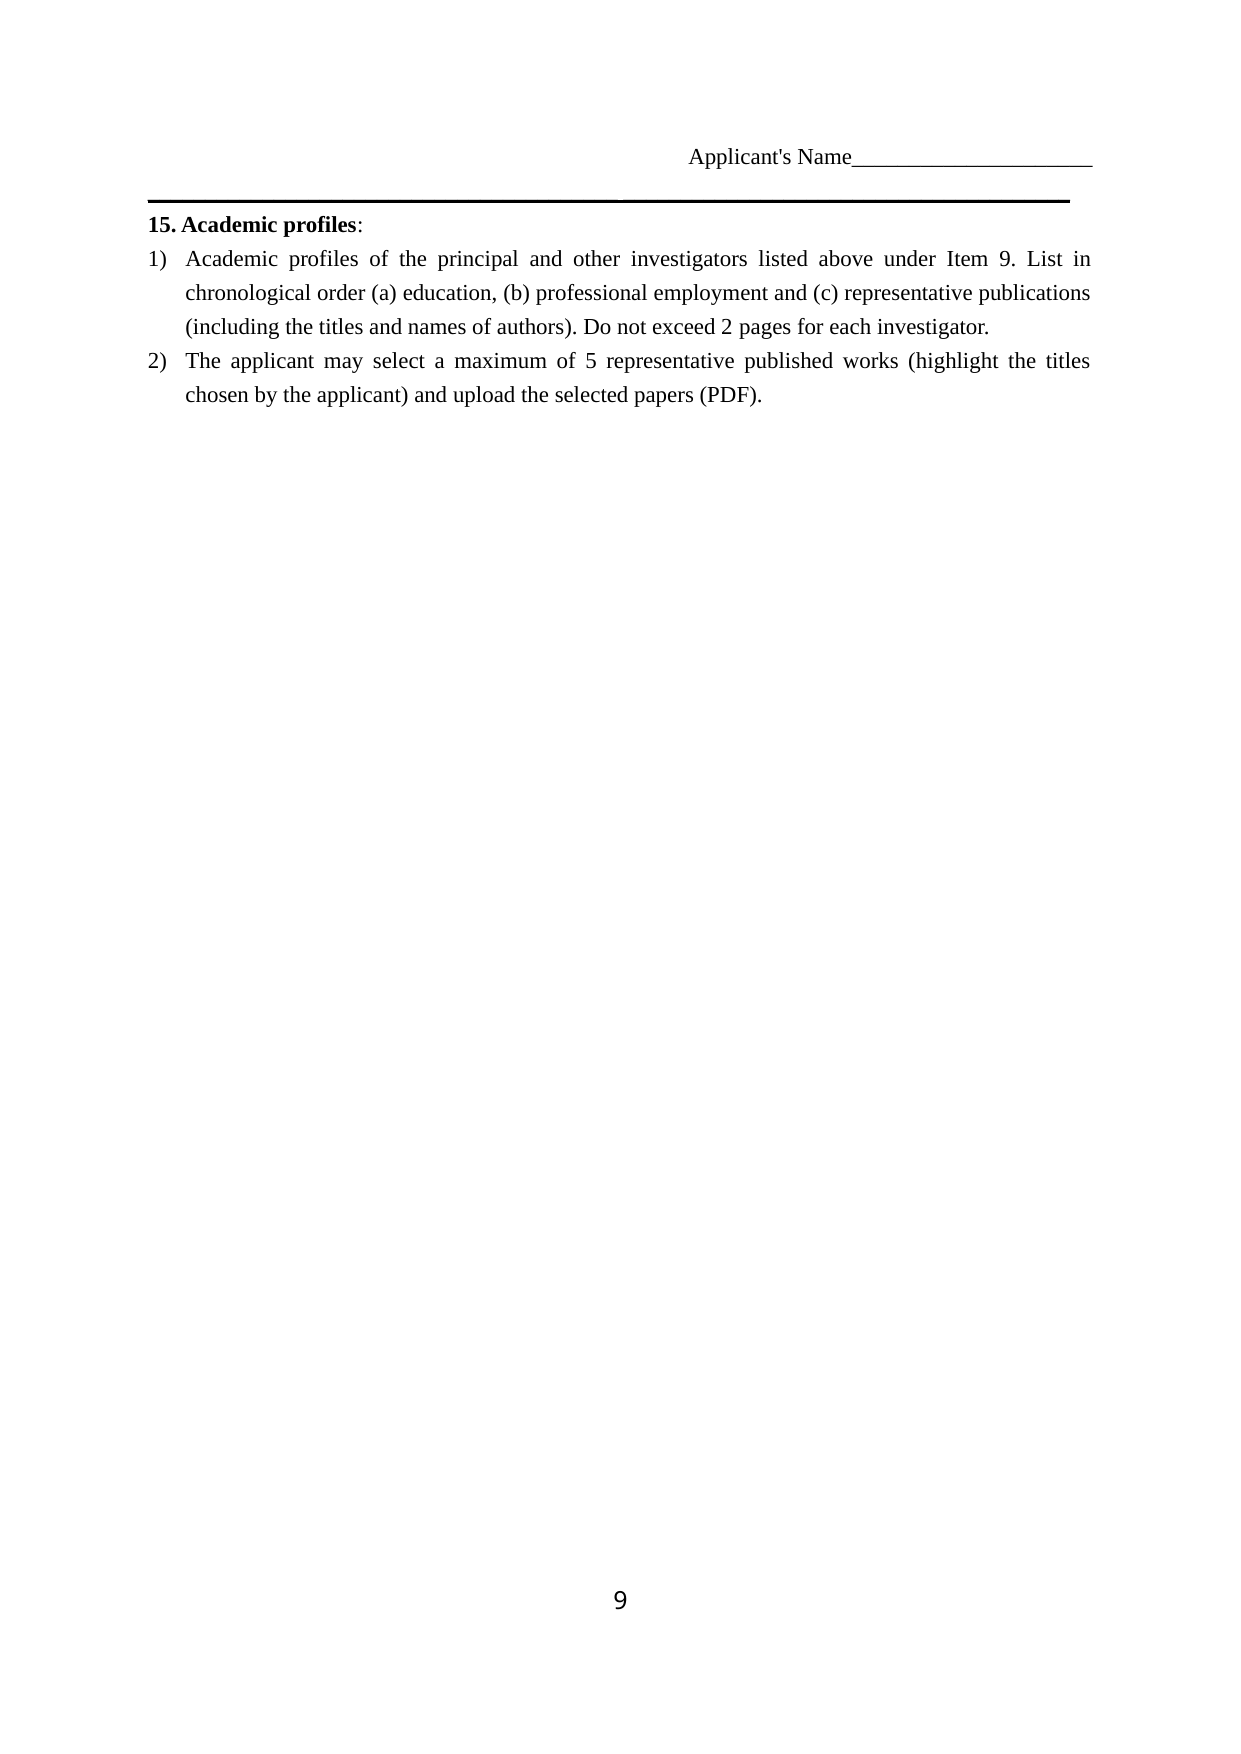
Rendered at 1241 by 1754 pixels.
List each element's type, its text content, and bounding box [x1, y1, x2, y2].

text Applicant's Name_____________________ [148, 139, 1092, 173]
list Academic profiles of the principal and other investigators listed above under Item 9. List in chronological order (a) education, (b) professional employment and (c) representative publications (including the titles and names of authors). Do not exceed 2 pages for each investigator. [148, 241, 1092, 343]
text 15. Academic profiles: [148, 207, 1092, 241]
list The applicant may select a maximum of 5 representative published works (highlight the titles chosen by the applicant) and upload the selected papers (PDF). [148, 343, 1092, 411]
text _________________________________________ _______________________________________ [148, 173, 1092, 207]
